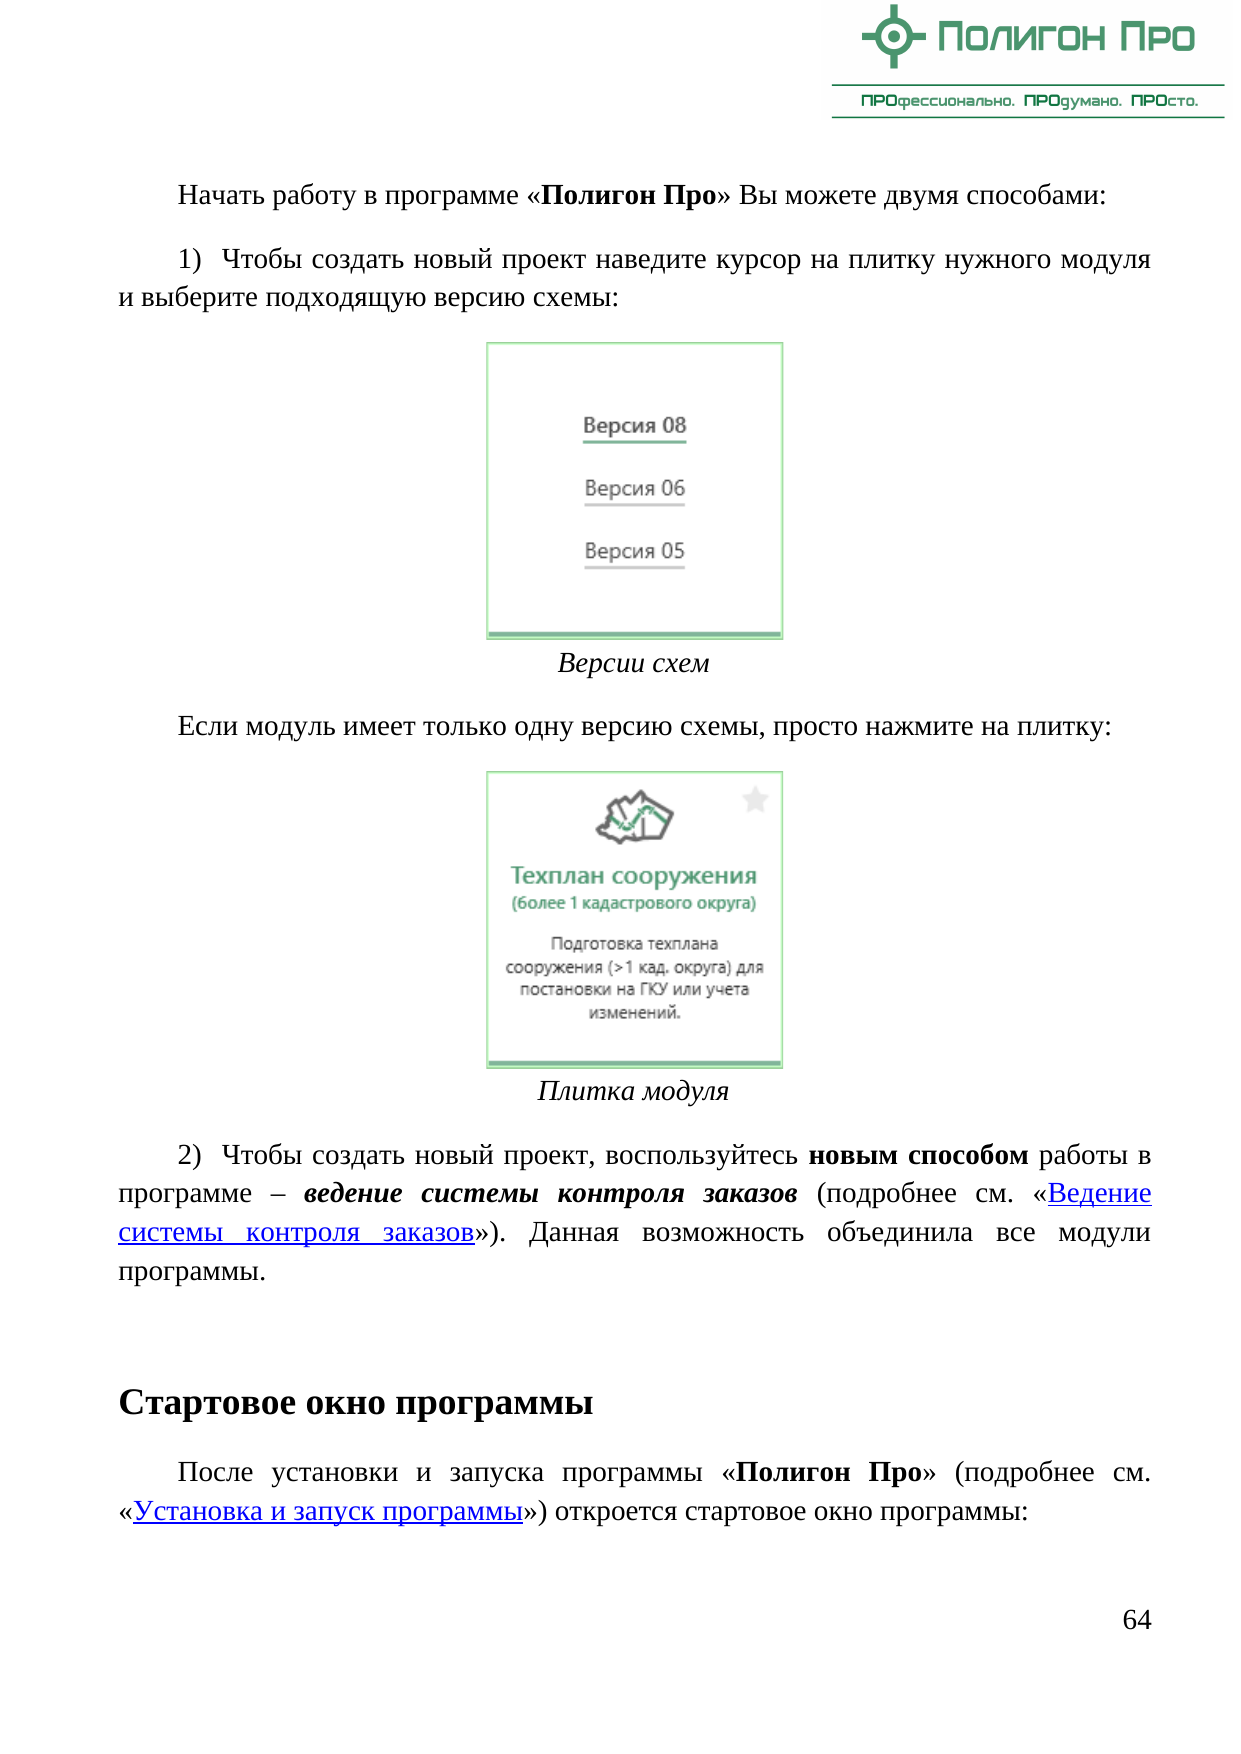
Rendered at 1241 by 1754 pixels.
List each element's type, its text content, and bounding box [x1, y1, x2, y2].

subtitle Стартовое окно программы [118, 1380, 1152, 1423]
list Чтобы создать новый проект наведите курсор на плитку нужного модуля и выберите подходящую версию схемы: [118, 241, 1152, 313]
picture [486, 771, 784, 1069]
picture [820, 0, 1234, 120]
text Начать работу в программе «Полигон Про» Вы можете двумя способами: [731, 177, 1152, 211]
list Чтобы создать новый проект, воспользуйтесь новым способом работы в программе – ведение системы контроля заказов (подробнее см. «Ведение системы контроля заказов»). Данная возможность объединила все модули программы. [118, 1137, 1152, 1286]
text Начать работу в программе «Полигон Про» Вы можете двумя способами: [118, 177, 526, 211]
text После установки и запуска программы «Полигон Про» (подробнее см. «Установка и запуск программы») откроется стартовое окно программы: [118, 1454, 1152, 1526]
text Если модуль имеет только одну версию схемы, просто нажмите на плитку: [118, 708, 1152, 742]
picture [486, 342, 784, 640]
